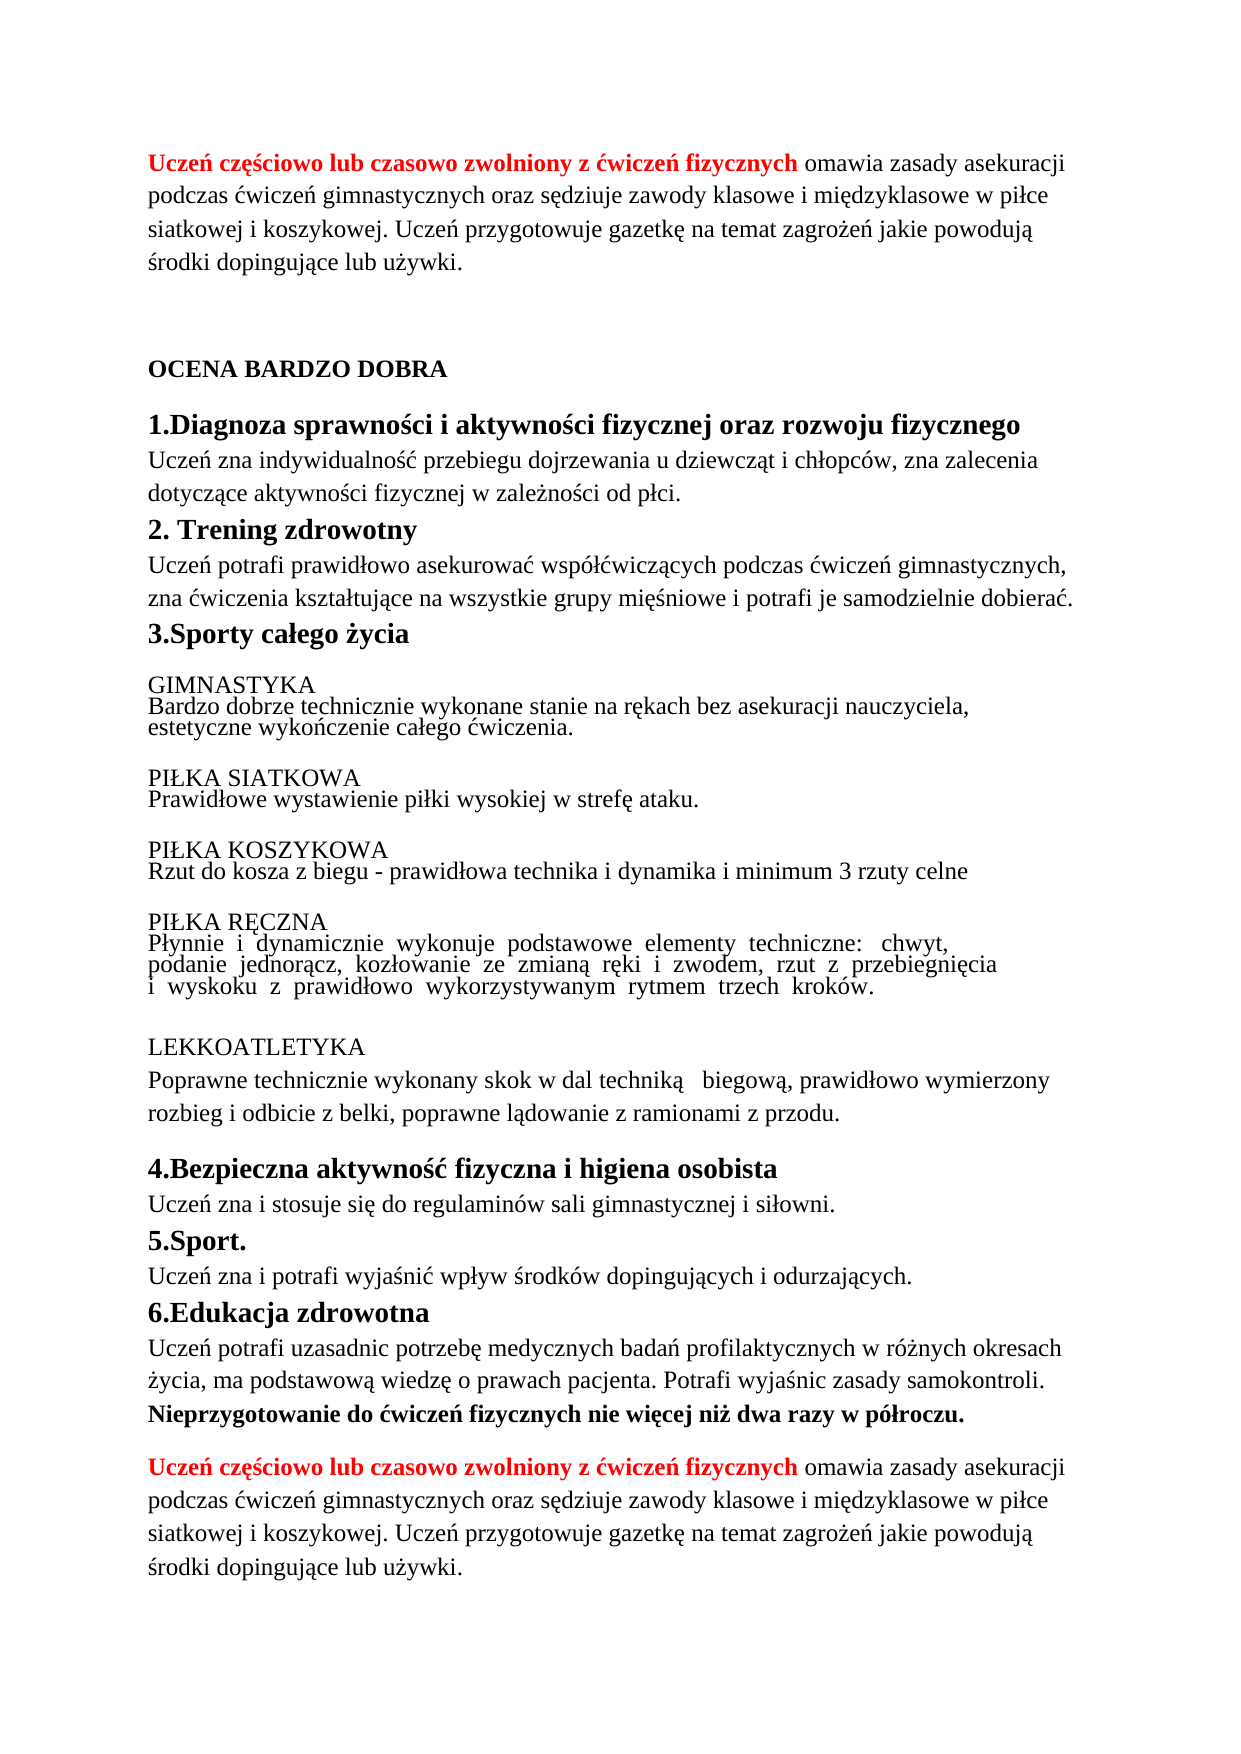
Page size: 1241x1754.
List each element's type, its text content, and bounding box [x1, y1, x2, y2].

text GIMNASTYKA [148, 676, 1003, 698]
text 4.Bezpieczna aktywność fizyczna i higiena osobista Uczeń zna i stosuje się do regulaminów sali gimnastycznej i siłowni. 5.Sport. Uczeń zna i potrafi wyjaśnić wpływ środków dopingujących i odurzających. 6.Edukacja zdrowotna Uczeń potrafi uzasadnic potrzebę medycznych badań profilaktycznych w różnych okresach życia, ma podstawową wiedzę o prawach pacjenta. Potrafi wyjaśnic zasady samokontroli. Nieprzygotowanie do ćwiczeń fizycznych nie więcej niż dwa razy w półroczu. [148, 1152, 1093, 1427]
text PIŁKA SIATKOWA Prawidłowe wystawienie piłki wysokiej w strefę ataku. [148, 769, 1003, 813]
text Uczeń częściowo lub czasowo zwolniony z ćwiczeń fizycznych omawia zasady asekuracji podczas ćwiczeń gimnastycznych oraz sędziuje zawody klasowe i międzyklasowe w piłce siatkowej i koszykowej. Uczeń przygotowuje gazetkę na temat zagrożeń jakie powodują środki dopingujące lub używki. [148, 1452, 1093, 1580]
text 1.Diagnoza sprawności i aktywności fizycznej oraz rozwoju fizycznego Uczeń zna indywidualność przebiegu dojrzewania u dziewcząt i chłopców, zna zalecenia dotyczące aktywności fizycznej w zależności od płci. 2. Trening zdrowotny Uczeń potrafi prawidłowo asekurować współćwiczących podczas ćwiczeń gimnastycznych, zna ćwiczenia kształtujące na wszystkie grupy mięśniowe i potrafi je samodzielnie dobierać. 3.Sporty całego życia [148, 407, 1093, 650]
text Bardzo dobrze technicznie wykonane stanie na rękach bez asekuracji nauczyciela, estetyczne wykończenie całego ćwiczenia. [148, 698, 1003, 741]
text PIŁKA RĘCZNA Płynnie i dynamicznie wykonuje podstawowe elementy techniczne: chwyt, podanie jednorącz, kozłowanie ze zmianą ręki i zwodem, rzut z przebiegnięcia i wyskoku z prawidłowo wykorzystywanym rytmem trzech kroków. [148, 913, 1003, 999]
text Uczeń częściowo lub czasowo zwolniony z ćwiczeń fizycznych omawia zasady asekuracji podczas ćwiczeń gimnastycznych oraz sędziuje zawody klasowe i międzyklasowe w piłce siatkowej i koszykowej. Uczeń przygotowuje gazetkę na temat zagrożeń jakie powodują środki dopingujące lub używki. [148, 148, 1093, 275]
text PIŁKA KOSZYKOWA Rzut do kosza z biegu - prawidłowa technika i dynamika i minimum 3 rzuty celne [148, 841, 1003, 884]
text OCENA BARDZO DOBRA [148, 354, 1093, 382]
text LEKKOATLETYKA Poprawne technicznie wykonany skok w dal techniką biegową, prawidłowo wymierzony rozbieg i odbicie z belki, poprawne lądowanie z ramionami z przodu. [148, 999, 1093, 1127]
